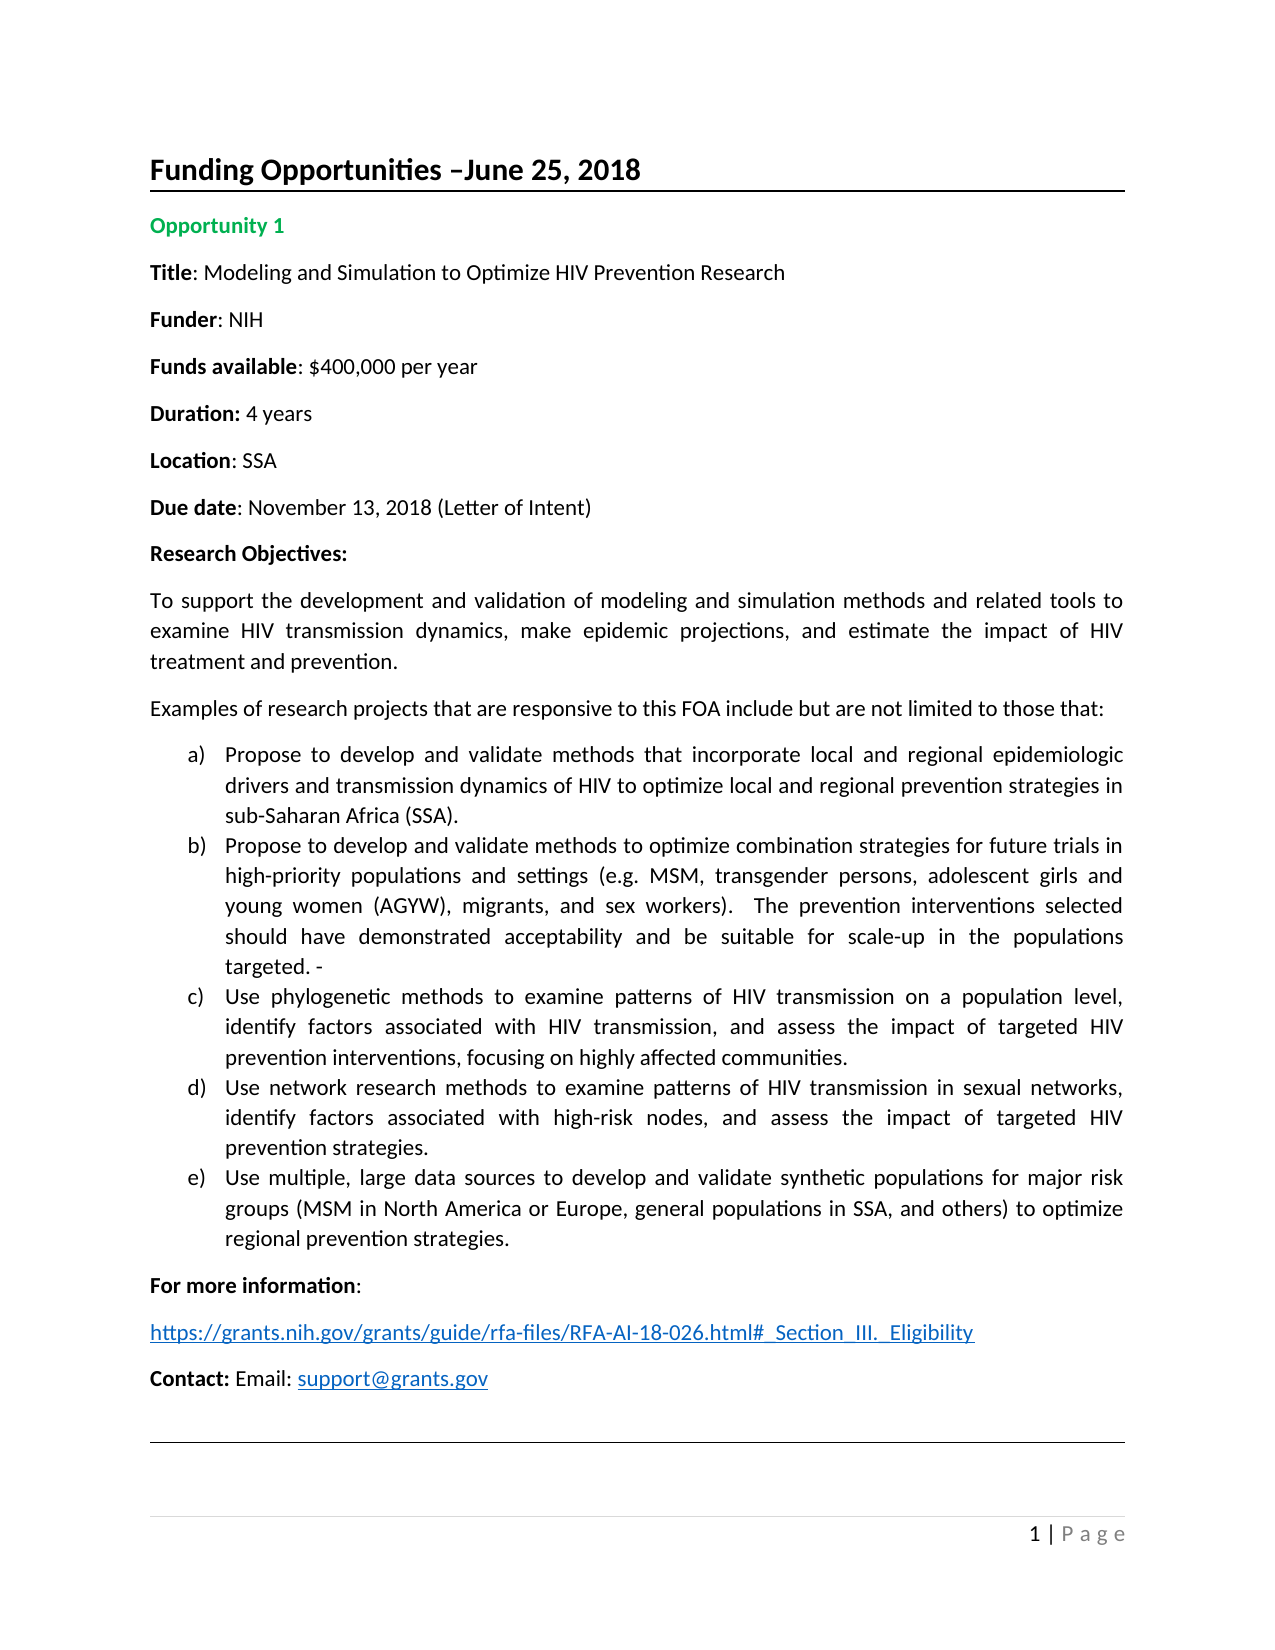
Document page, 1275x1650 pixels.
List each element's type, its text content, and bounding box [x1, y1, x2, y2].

text For more information: [150, 1271, 1125, 1299]
text Opportunity 1 [150, 211, 1125, 239]
list Use phylogenetic methods to examine patterns of HIV transmission on a population level, identify factors associated with HIV transmission, and assess the impact of targeted HIV prevention interventions, focusing on highly affected communities. [187, 982, 1125, 1071]
text https://grants.nih.gov/grants/guide/rfa-files/RFA-AI-18-026.html#_Section_III._Eligibility [150, 1318, 1125, 1346]
text Funder: NIH [150, 305, 1125, 333]
text Due date: November 13, 2018 (Letter of Intent) [150, 493, 1125, 521]
text Contact: Email: support@grants.gov [150, 1364, 1125, 1393]
text Location: SSA [150, 446, 1125, 474]
list Use network research methods to examine patterns of HIV transmission in sexual networks, identify factors associated with high-risk nodes, and assess the impact of targeted HIV prevention strategies. [187, 1073, 1125, 1161]
text Examples of research projects that are responsive to this FOA include but are not limited to those that: [150, 694, 1125, 722]
text To support the development and validation of modeling and simulation methods and related tools to examine HIV transmission dynamics, make epidemic projections, and estimate the impact of HIV treatment and prevention. [150, 586, 1125, 675]
text Duration: 4 years [150, 399, 1125, 427]
list Propose to develop and validate methods to optimize combination strategies for future trials in high-priority populations and settings (e.g. MSM, transgender persons, adolescent girls and young women (AGYW), migrants, and sex workers). The prevention interventions selected should have demonstrated acceptability and be suitable for scale-up in the populations targeted. - [187, 831, 1125, 980]
text Funds available: $400,000 per year [150, 352, 1125, 380]
text Title: Modeling and Simulation to Optimize HIV Prevention Research [150, 258, 1125, 286]
list Use multiple, large data sources to develop and validate synthetic populations for major risk groups (MSM in North America or Europe, general populations in SSA, and others) to optimize regional prevention strategies. [187, 1163, 1125, 1252]
text Funding Opportunities –June 25, 2018 [150, 150, 1125, 190]
text Research Objectives: [150, 539, 1125, 568]
list Propose to develop and validate methods that incorporate local and regional epidemiologic drivers and transmission dynamics of HIV to optimize local and regional prevention strategies in sub-Saharan Africa (SSA). [187, 741, 1125, 829]
